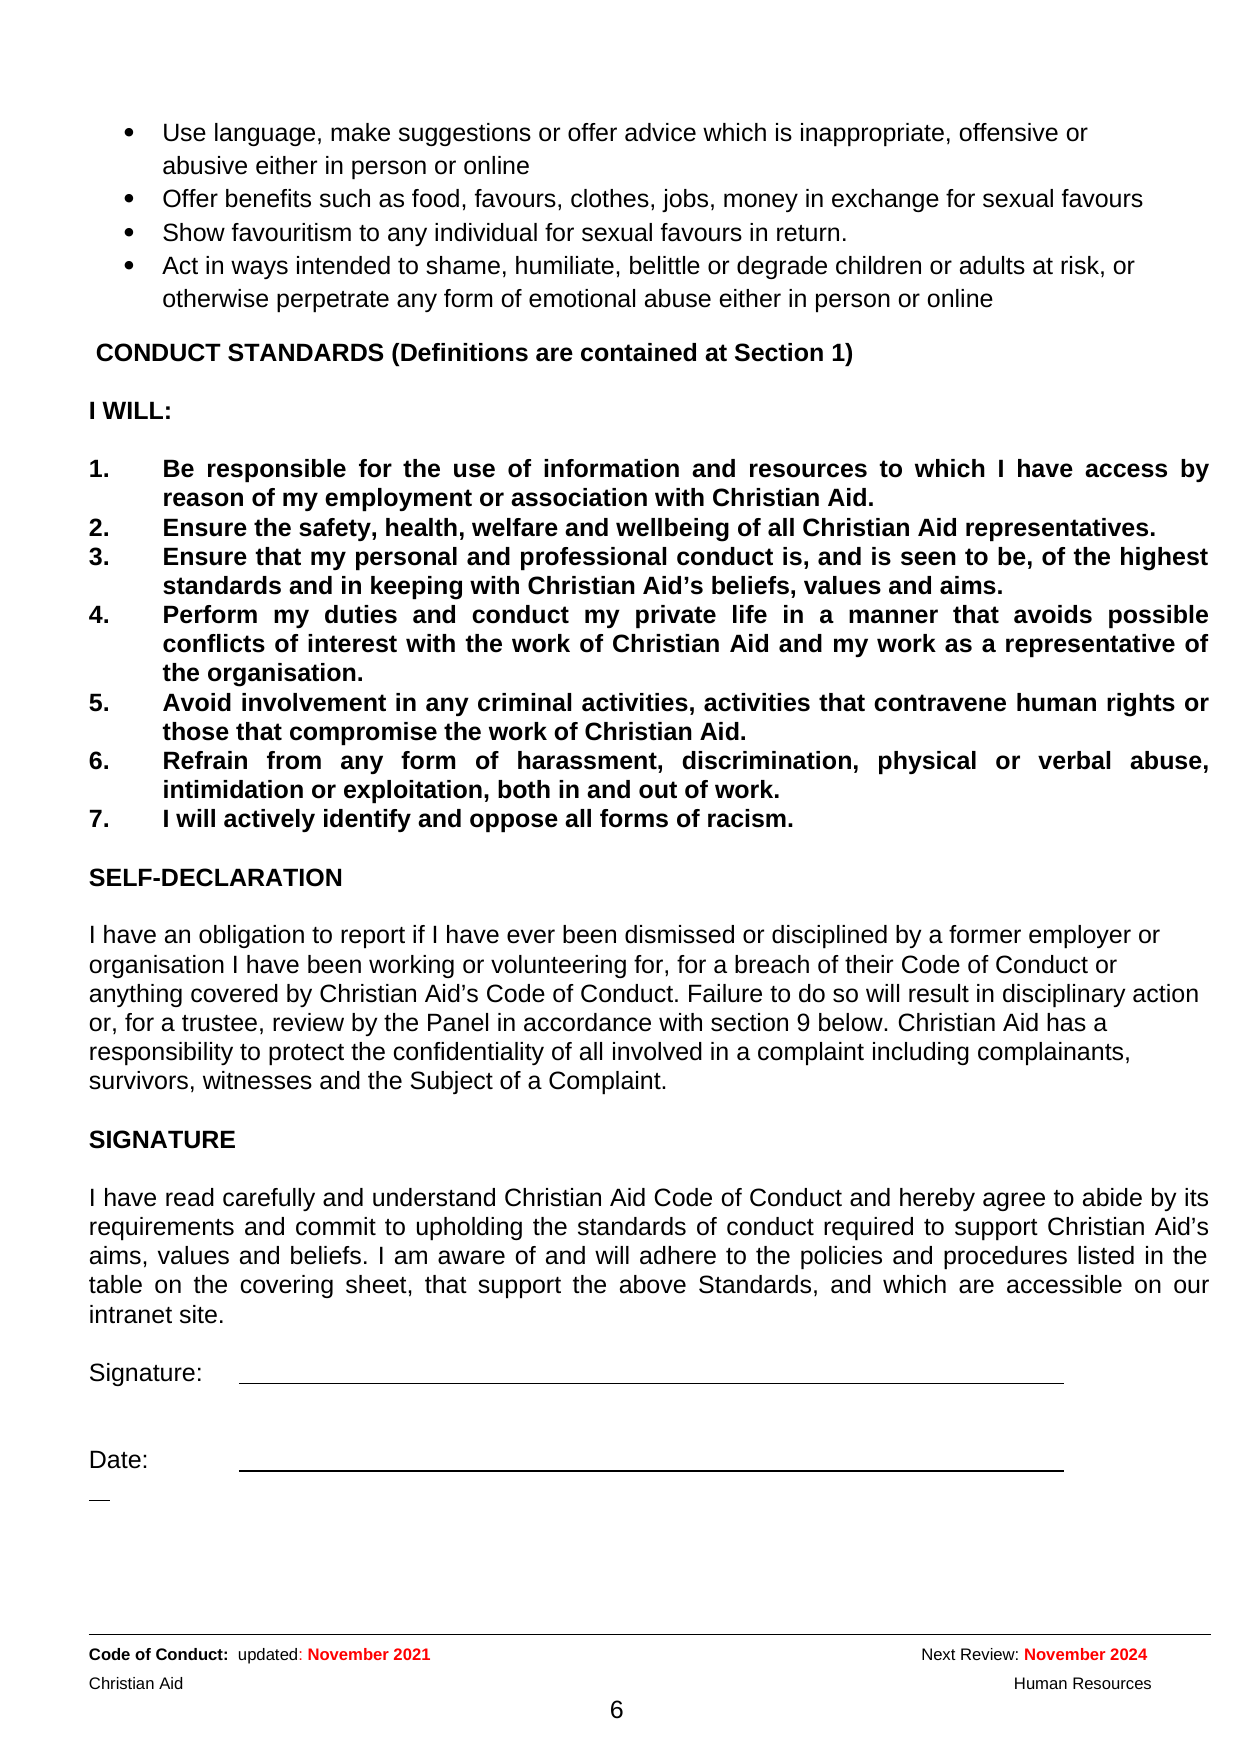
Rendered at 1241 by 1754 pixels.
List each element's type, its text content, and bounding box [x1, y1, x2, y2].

list Use language, make suggestions or offer advice which is inappropriate, offensive or abusive either in person or online [124, 118, 1156, 180]
list Show favouritism to any individual for sexual favours in return. [124, 217, 1156, 246]
list Act in ways intended to shame, humiliate, belittle or degrade children or adults at risk, or otherwise perpetrate any form of emotional abuse either in person or online [124, 251, 1156, 312]
list Perform my duties and conduct my private life in a manner that avoids possible conflicts of interest with the work of Christian Aid and my work as a representative of the organisation. [89, 600, 1211, 688]
text Date: [89, 1446, 1211, 1475]
list Refrain from any form of harassment, discrimination, physical or verbal abuse, intimidation or exploitation, both in and out of work. [89, 746, 1211, 804]
list Offer benefits such as food, favours, clothes, jobs, money in exchange for sexual favours [124, 184, 1156, 213]
list Avoid involvement in any criminal activities, activities that contravene human rights or those that compromise the work of Christian Aid. [89, 688, 1211, 746]
text Signature: [89, 1358, 1211, 1387]
text SELF-DECLARATION [89, 863, 1211, 891]
text I have an obligation to report if I have ever been dismissed or disciplined by a former employer or organisation I have been working or volunteering for, for a breach of their Code of Conduct or anything covered by Christian Aid’s Code of Conduct. Failure to do so will result in disciplinary action or, for a trustee, review by the Panel in accordance with section 9 below. Christian Aid has a responsibility to protect the confidentiality of all involved in a complaint including complainants, survivors, witnesses and the Subject of a Complaint. [89, 921, 1211, 1096]
list Be responsible for the use of information and resources to which I have access by reason of my employment or association with Christian Aid. [89, 454, 1211, 513]
list Ensure the safety, health, welfare and wellbeing of all Christian Aid representatives. [89, 513, 1211, 542]
list Ensure that my personal and professional conduct is, and is seen to be, of the highest standards and in keeping with Christian Aid’s beliefs, values and aims. [89, 542, 1211, 600]
list I will actively identify and oppose all forms of racism. [89, 804, 1211, 833]
text CONDUCT STANDARDS (Definitions are contained at Section 1) [89, 338, 1211, 367]
text SIGNATURE [89, 1125, 1211, 1154]
text I have read carefully and understand Christian Aid Code of Conduct and hereby agree to abide by its requirements and commit to upholding the standards of conduct required to support Christian Aid’s aims, values and beliefs. I am aware of and will adhere to the policies and procedures listed in the table on the covering sheet, that support the above Standards, and which are accessible on our intranet site. [89, 1183, 1211, 1329]
text I WILL: [89, 396, 1211, 425]
